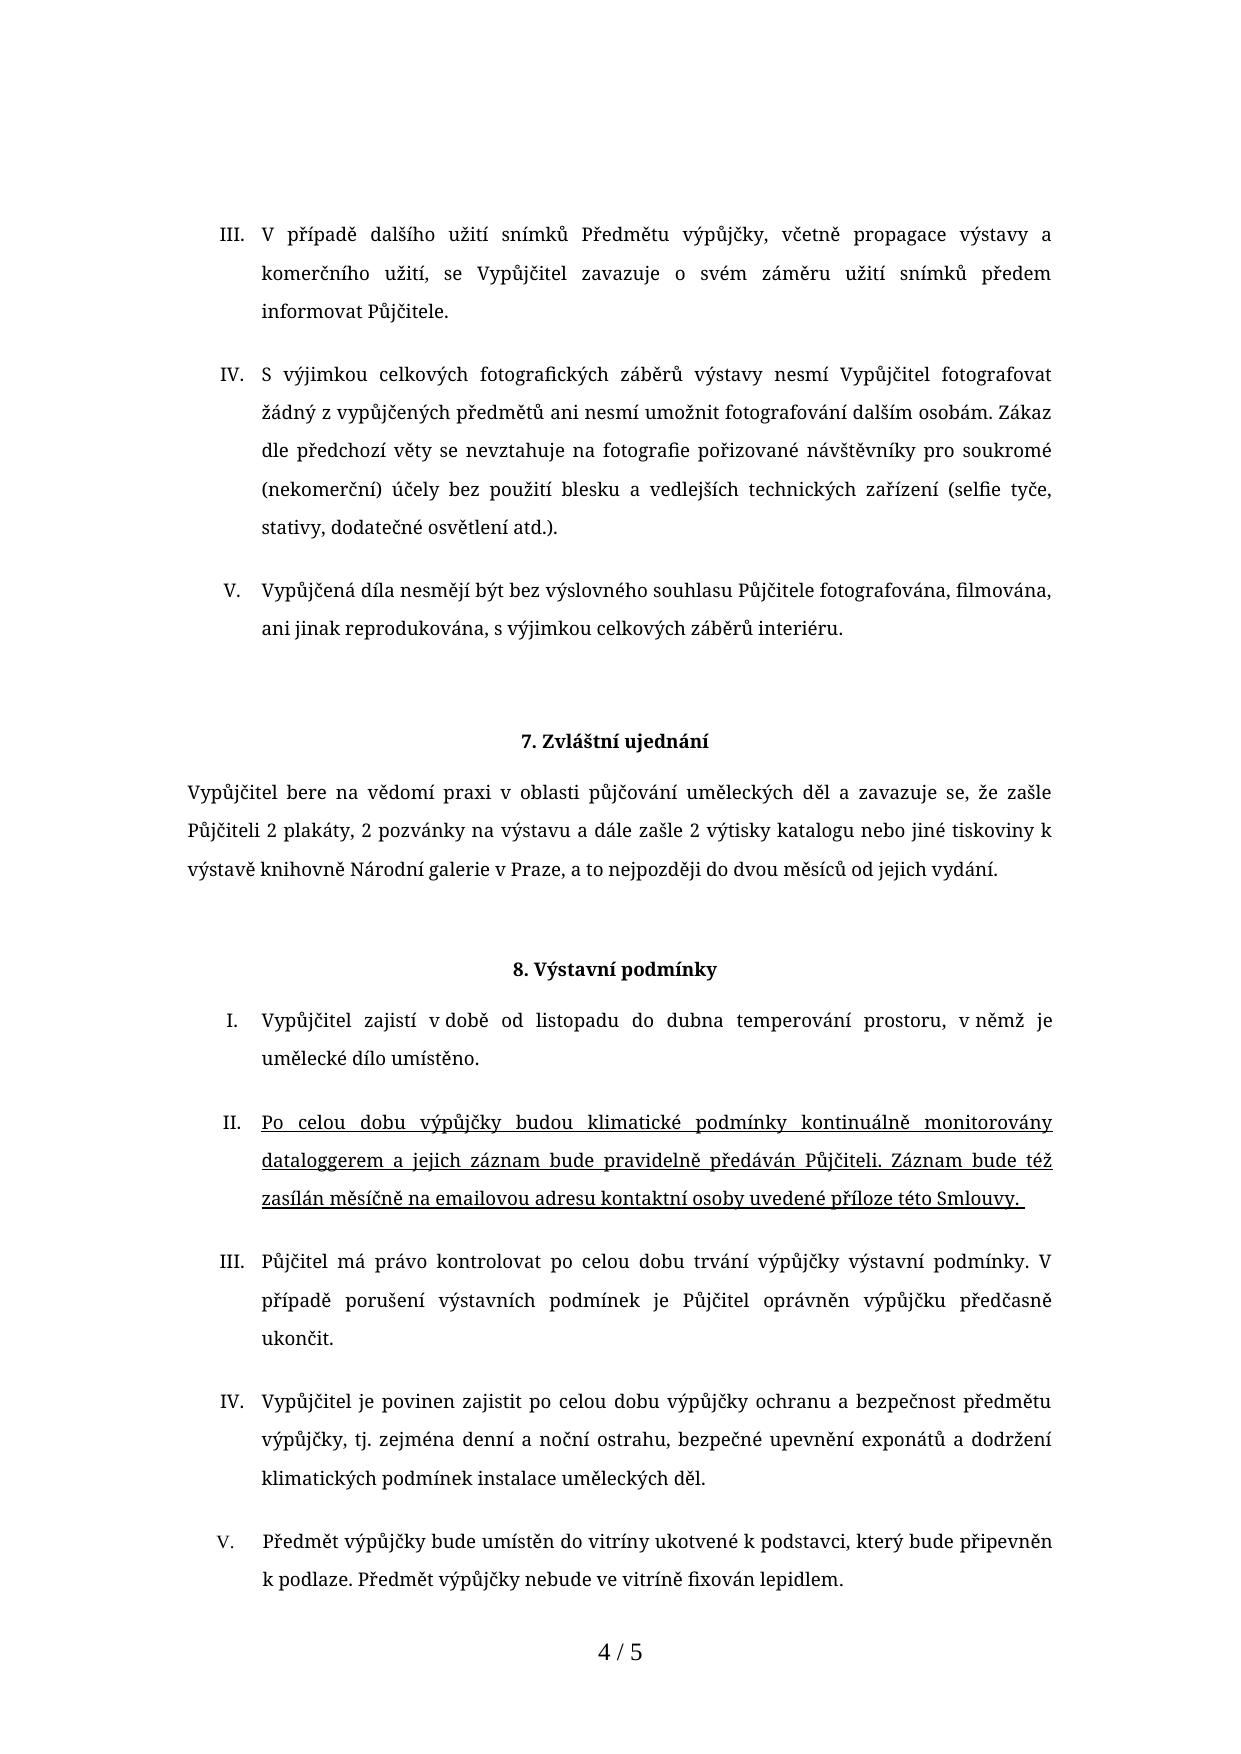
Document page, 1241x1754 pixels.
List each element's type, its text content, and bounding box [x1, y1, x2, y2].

text Vypůjčitel bere na vědomí praxi v oblasti půjčování uměleckých děl a zavazuje se, že zašle Půjčiteli 2 plakáty, 2 pozvánky na výstavu a dále zašle 2 výtisky katalogu nebo jiné tiskoviny k výstavě knihovně Národní galerie v Praze, a to nejpozději do dvou měsíců od jejich vydání. [187, 779, 1053, 882]
subtitle Předmět výpůjčky bude umístěn do vitríny ukotvené k podstavci, který bude připevněn k podlaze. Předmět výpůjčky nebude ve vitríně fixován lepidlem. [225, 1528, 1053, 1592]
subtitle Výstavní podmínky [187, 957, 1053, 982]
subtitle Půjčitel má právo kontrolovat po celou dobu trvání výpůjčky výstavní podmínky. V případě porušení výstavních podmínek je Půjčitel oprávněn výpůjčku předčasně ukončit. [232, 1249, 1053, 1351]
subtitle Vypůjčitel zajistí v době od listopadu do dubna temperování prostoru, v němž je umělecké dílo umístěno. [232, 1007, 1053, 1071]
subtitle S výjimkou celkových fotografických záběrů výstavy nesmí Vypůjčitel fotografovat žádný z vypůjčených předmětů ani nesmí umožnit fotografování dalším osobám. Zákaz dle předchozí věty se nevztahuje na fotografie pořizované návštěvníky pro soukromé (nekomerční) účely bez použití blesku a vedlejších technických zařízení (selfie tyče, stativy, dodatečné osvětlení atd.). [232, 361, 1053, 540]
subtitle V případě dalšího užití snímků Předmětu výpůjčky, včetně propagace výstavy a komerčního užití, se Vypůjčitel zavazuje o svém záměru užití snímků předem informovat Půjčitele. [232, 222, 1053, 323]
subtitle Vypůjčená díla nesmějí být bez výslovného souhlasu Půjčitele fotografována, filmována, ani jinak reprodukována, s výjimkou celkových záběrů interiéru. [232, 577, 1053, 641]
subtitle Zvláštní ujednání [187, 729, 1053, 754]
subtitle Po celou dobu výpůjčky budou klimatické podmínky kontinuálně monitorovány dataloggerem a jejich záznam bude pravidelně předáván Půjčiteli. Záznam bude též zasílán měsíčně na emailovou adresu kontaktní osoby uvedené příloze této Smlouvy. [232, 1109, 1053, 1211]
subtitle Vypůjčitel je povinen zajistit po celou dobu výpůjčky ochranu a bezpečnost předmětu výpůjčky, tj. zejména denní a noční ostrahu, bezpečné upevnění exponátů a dodržení klimatických podmínek instalace uměleckých děl. [232, 1388, 1053, 1490]
